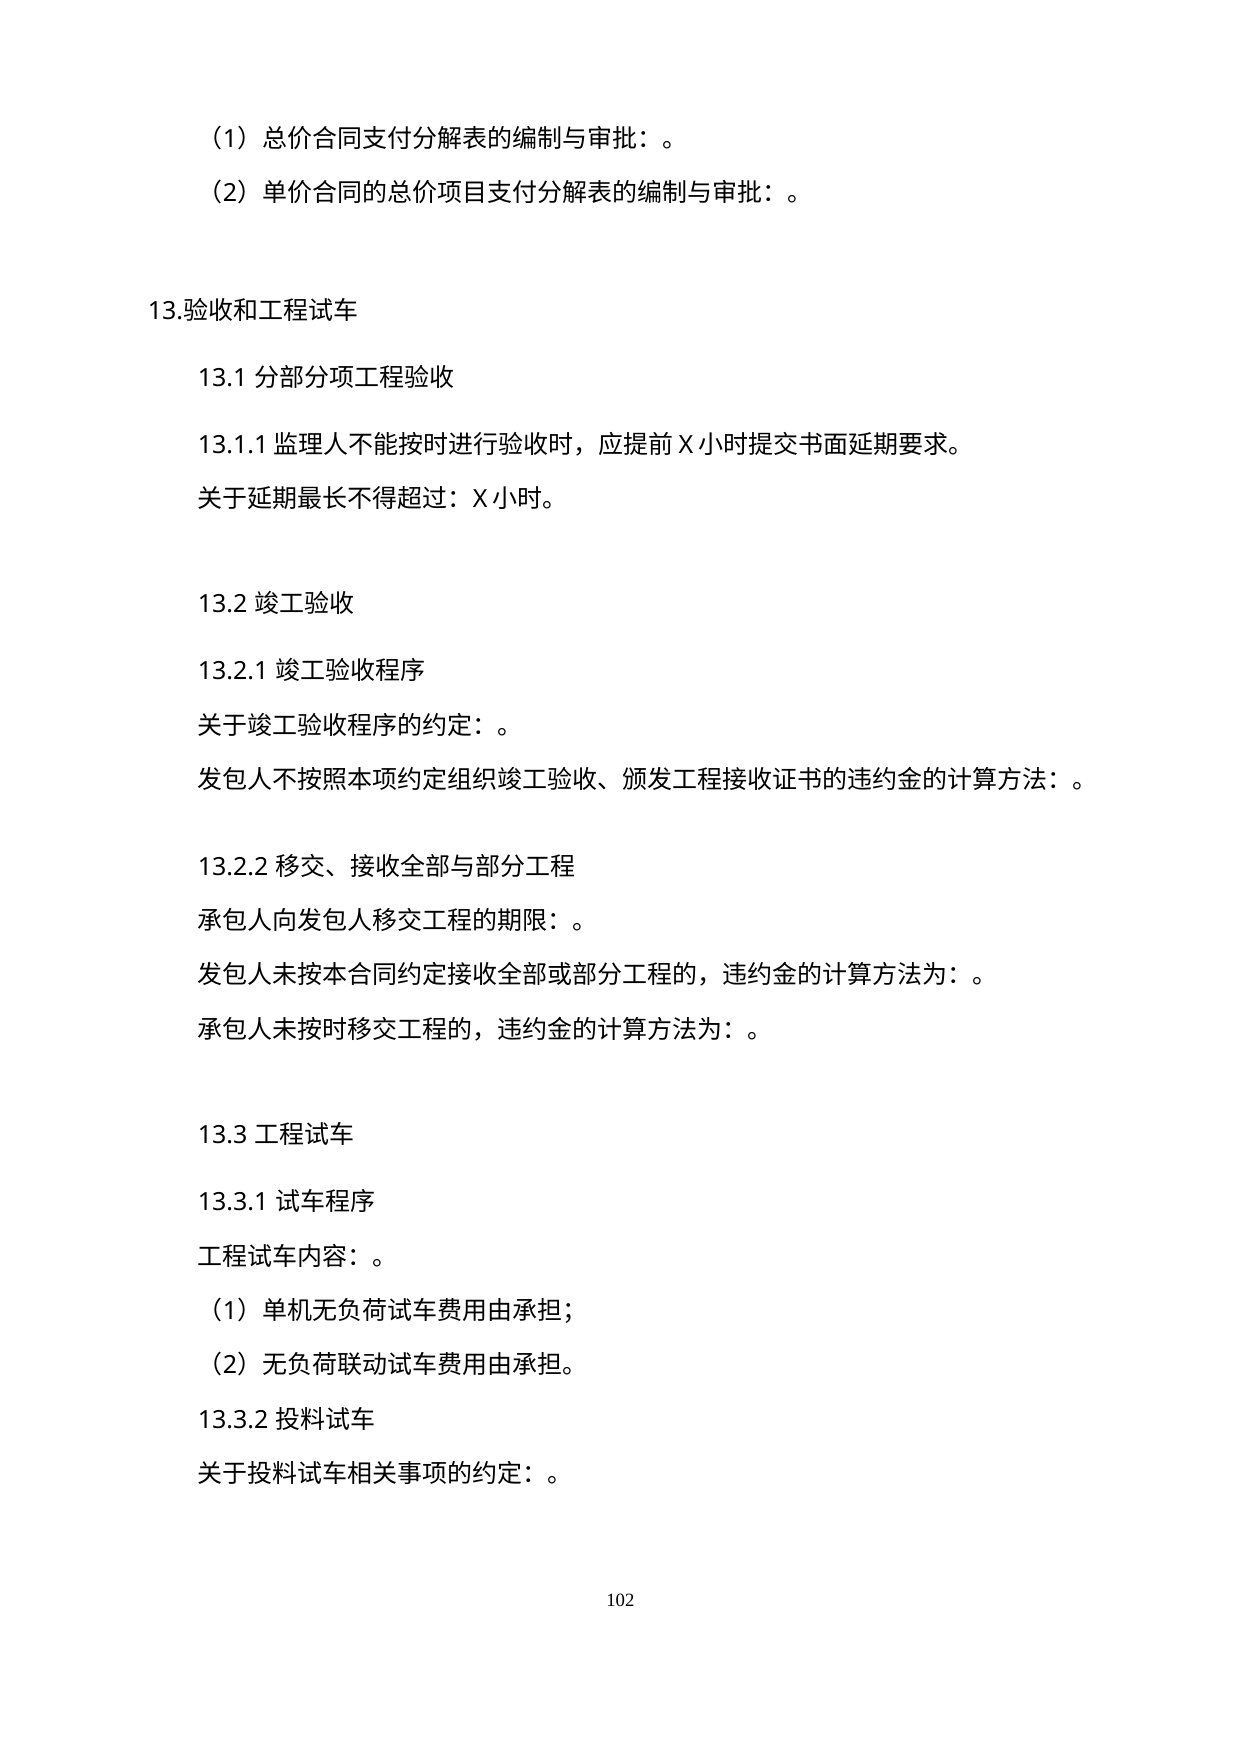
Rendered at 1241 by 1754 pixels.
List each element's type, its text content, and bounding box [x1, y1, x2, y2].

text （2）无负荷联动试车费用由承担。 [148, 1345, 1092, 1381]
text 13.3.1 试车程序 [148, 1182, 1092, 1218]
text 13.验收和工程试车 [148, 290, 1092, 327]
text 承包人未按时移交工程的，违约金的计算方法为：。 [148, 1009, 1092, 1046]
text 13.1.1监理人不能按时进行验收时，应提前X小时提交书面延期要求。 [148, 424, 1092, 460]
text 13.3 工程试车 [148, 1115, 1092, 1151]
text 13.2.2 移交、接收全部与部分工程 [148, 846, 1092, 882]
text 关于竣工验收程序的约定：。 [148, 705, 1092, 741]
text 关于投料试车相关事项的约定：。 [148, 1453, 1092, 1490]
text 承包人向发包人移交工程的期限：。 [148, 901, 1092, 937]
text （1）单机无负荷试车费用由承担； [148, 1290, 1092, 1327]
text 13.2.1 竣工验收程序 [148, 651, 1092, 687]
text （2）单价合同的总价项目支付分解表的编制与审批：。 [148, 172, 1092, 209]
text 13.2 竣工验收 [148, 584, 1092, 620]
text 13.1 分部分项工程验收 [148, 357, 1092, 393]
text 13.3.2 投料试车 [148, 1399, 1092, 1435]
text 发包人不按照本项约定组织竣工验收、颁发工程接收证书的违约金的计算方法：。 [148, 759, 1092, 834]
text （1）总价合同支付分解表的编制与审批：。 [148, 118, 1092, 154]
text 工程试车内容：。 [148, 1236, 1092, 1272]
text 发包人未按本合同约定接收全部或部分工程的，违约金的计算方法为：。 [148, 955, 1092, 991]
text 关于延期最长不得超过：X小时。 [148, 478, 1092, 515]
